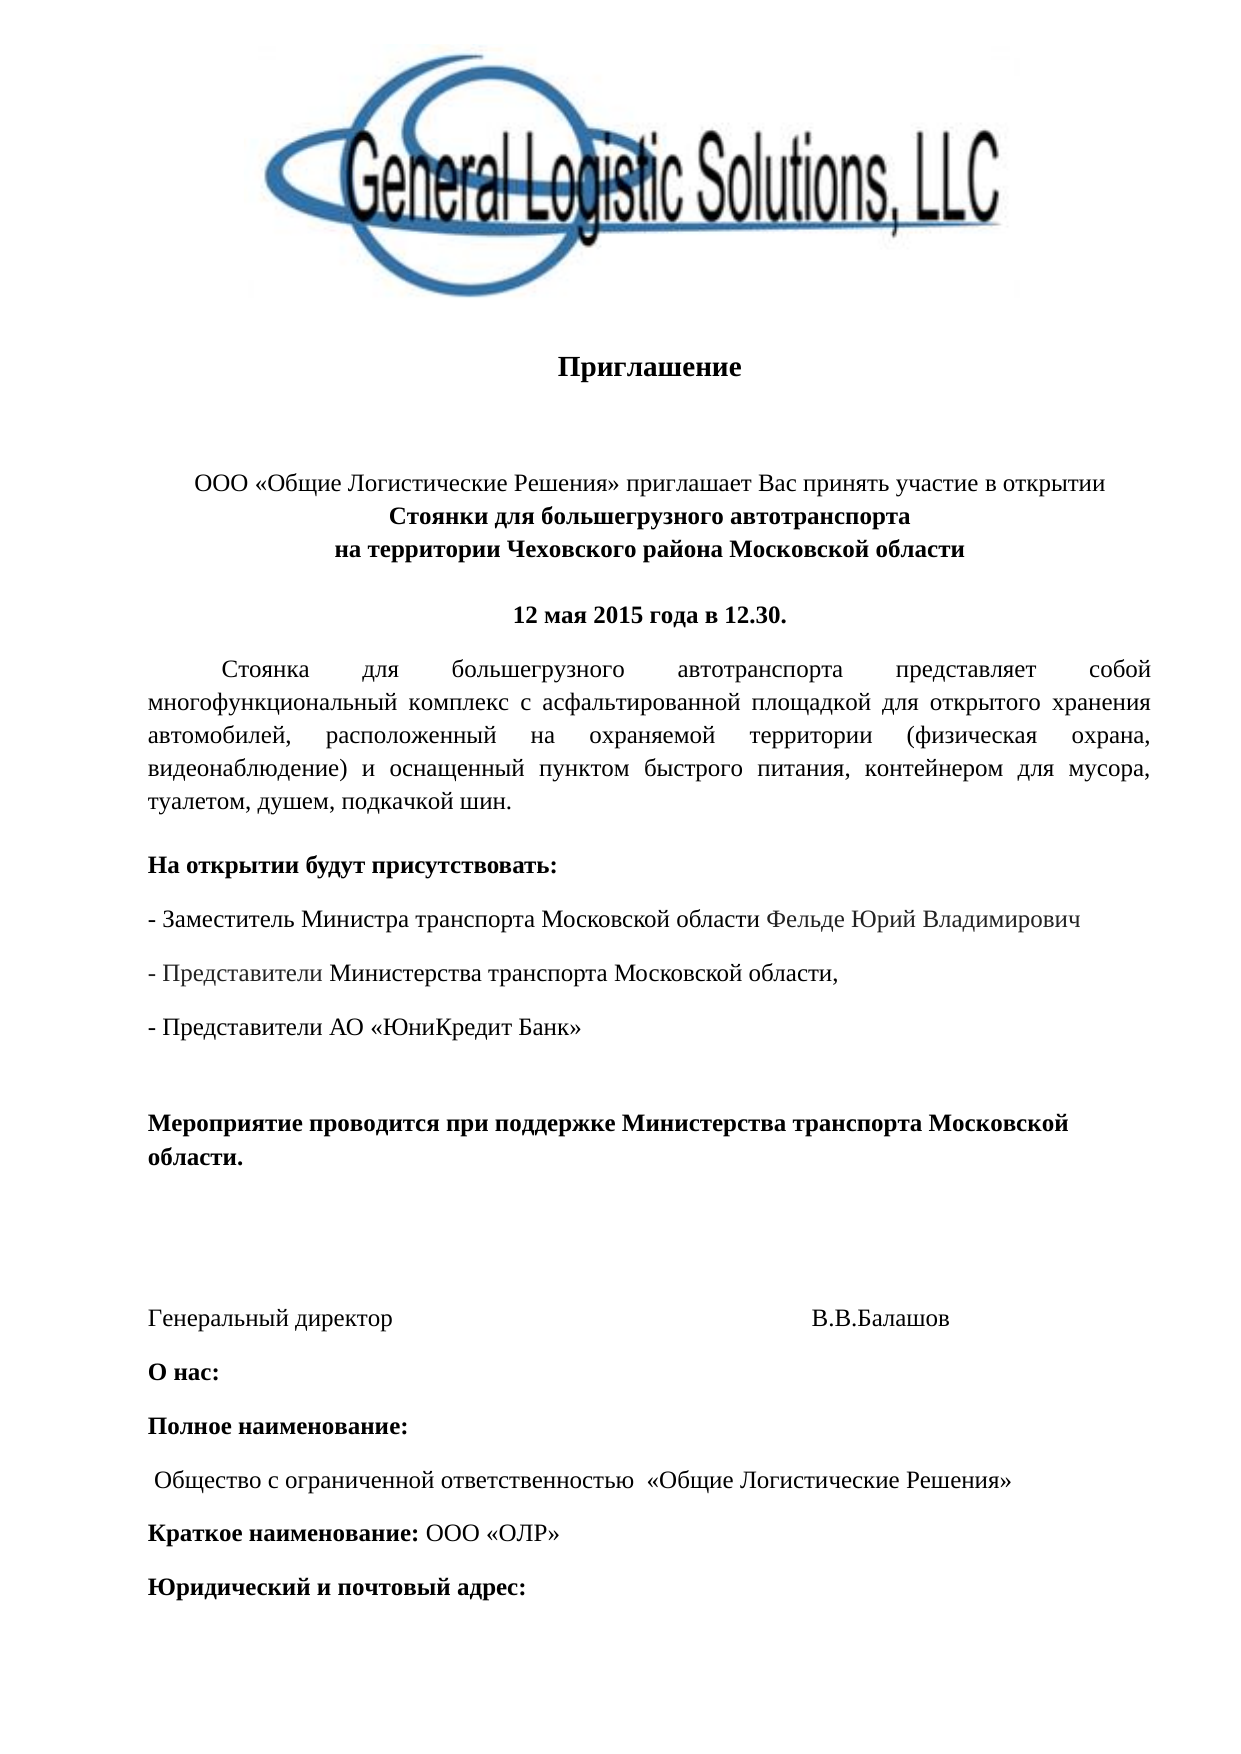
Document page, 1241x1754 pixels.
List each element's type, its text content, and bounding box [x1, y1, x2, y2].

text на территории Чеховского района Московской области [148, 534, 1152, 563]
subtitle - Представители Министерства транспорта Московской области, [148, 947, 1152, 987]
text Краткое наименование: ООО «ОЛР» [148, 1518, 1152, 1547]
text Общество с ограниченной ответственностью «Общие Логистические Решения» [148, 1465, 1152, 1493]
text Стоянка для большегрузного автотранспорта представляет собой многофункциональный комплекс с асфальтированной площадкой для открытого хранения автомобилей, расположенный на охраняемой территории (физическая охрана, видеонаблюдение) и оснащенный пунктом быстрого питания, контейнером для мусора, туалетом, душем, подкачкой шин. [148, 654, 1152, 815]
text Мероприятие проводится при поддержке Министерства транспорта Московской области. [148, 1108, 1152, 1170]
text Генеральный директор В.В.Балашов [148, 1303, 1152, 1332]
text Юридический и почтовый адрес: [148, 1572, 1152, 1601]
text 12 мая 2015 года в 12.30. [148, 600, 1152, 629]
text ООО «Общие Логистические Решения» приглашает Вас принять участие в открытии Стоянки для большегрузного автотранспорта [148, 468, 1152, 530]
text О нас: [148, 1357, 1152, 1386]
picture [243, 44, 1056, 325]
subtitle - Заместитель Министра транспорта Московской области Фельде Юрий Владимирович [148, 893, 1152, 933]
text Полное наименование: [148, 1411, 1152, 1439]
text Приглашение [148, 349, 1152, 383]
subtitle - Представители АО «ЮниКредит Банк» [148, 1001, 1152, 1041]
subtitle На открытии будут присутствовать: [148, 840, 1152, 879]
